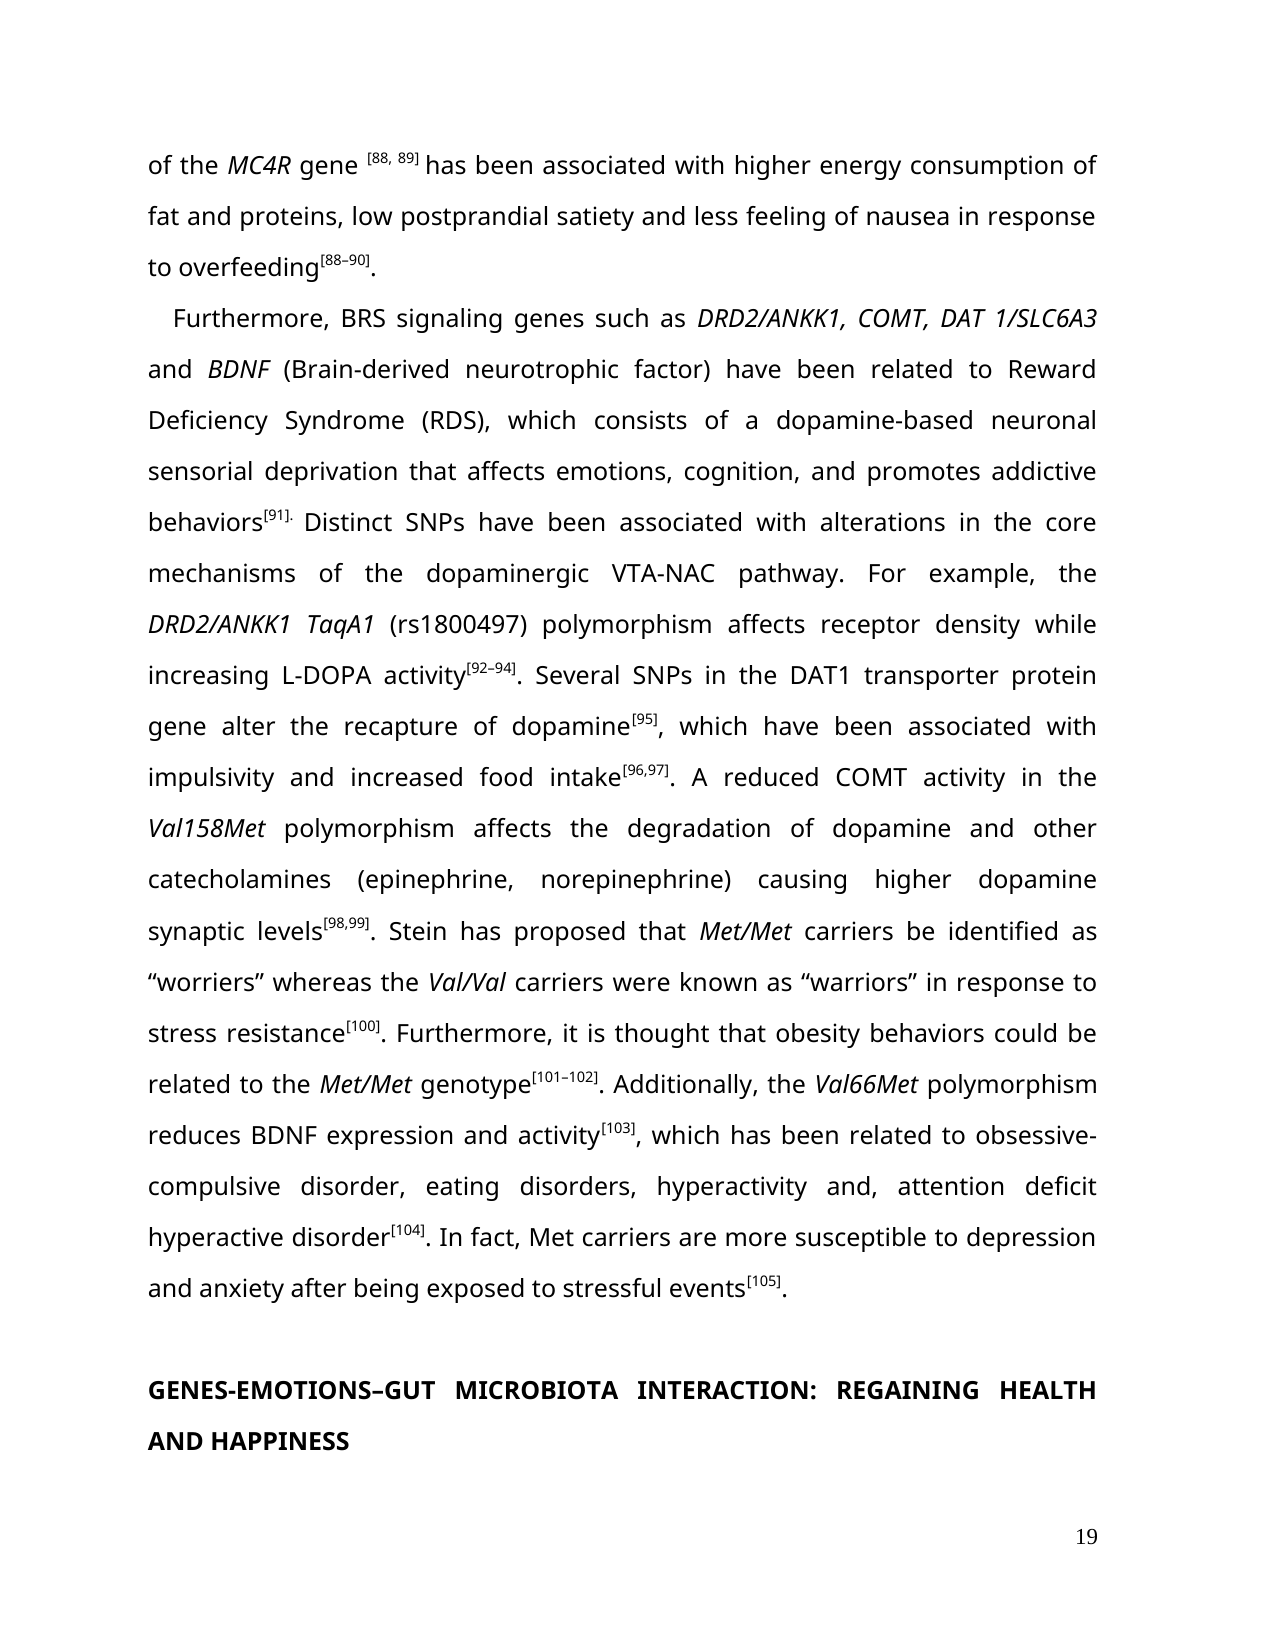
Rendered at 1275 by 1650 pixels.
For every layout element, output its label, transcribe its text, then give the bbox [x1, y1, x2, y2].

text GENES-EMOTIONS–GUT MICROBIOTA INTERACTION: REGAINING HEALTH AND HAPPINESS [148, 1373, 1098, 1458]
text Furthermore, BRS signaling genes such as DRD2/ANKK1, COMT, DAT 1/SLC6A3 and BDNF (Brain-derived neurotrophic factor) have been related to Reward Deficiency Syndrome (RDS), which consists of a dopamine-based neuronal sensorial deprivation that affects emotions, cognition, and promotes addictive behaviors[91]. Distinct SNPs have been associated with alterations in the core mechanisms of the dopaminergic VTA-NAC pathway. For example, the DRD2/ANKK1 TaqA1 (rs1800497) polymorphism affects receptor density while increasing L-DOPA activity[92–94]. Several SNPs in the DAT1 transporter protein gene alter the recapture of dopamine[95], which have been associated with impulsivity and increased food intake[96,97]. A reduced COMT activity in the Val158Met polymorphism affects the degradation of dopamine and other catecholamines (epinephrine, norepinephrine) causing higher dopamine synaptic levels[98,99]. Stein has proposed that Met/Met carriers be identified as “worriers” whereas the Val/Val carriers were known as “warriors” in response to stress resistance[100]. Furthermore, it is thought that obesity behaviors could be related to the Met/Met genotype[101–102]. Additionally, the Val66Met polymorphism reduces BDNF expression and activity[103], which has been related to obsessive-compulsive disorder, eating disorders, hyperactivity and, attention deficit hyperactive disorder[104]. In fact, Met carriers are more susceptible to depression and anxiety after being exposed to stressful events[105]. [148, 301, 1098, 1304]
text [148, 148, 1098, 284]
